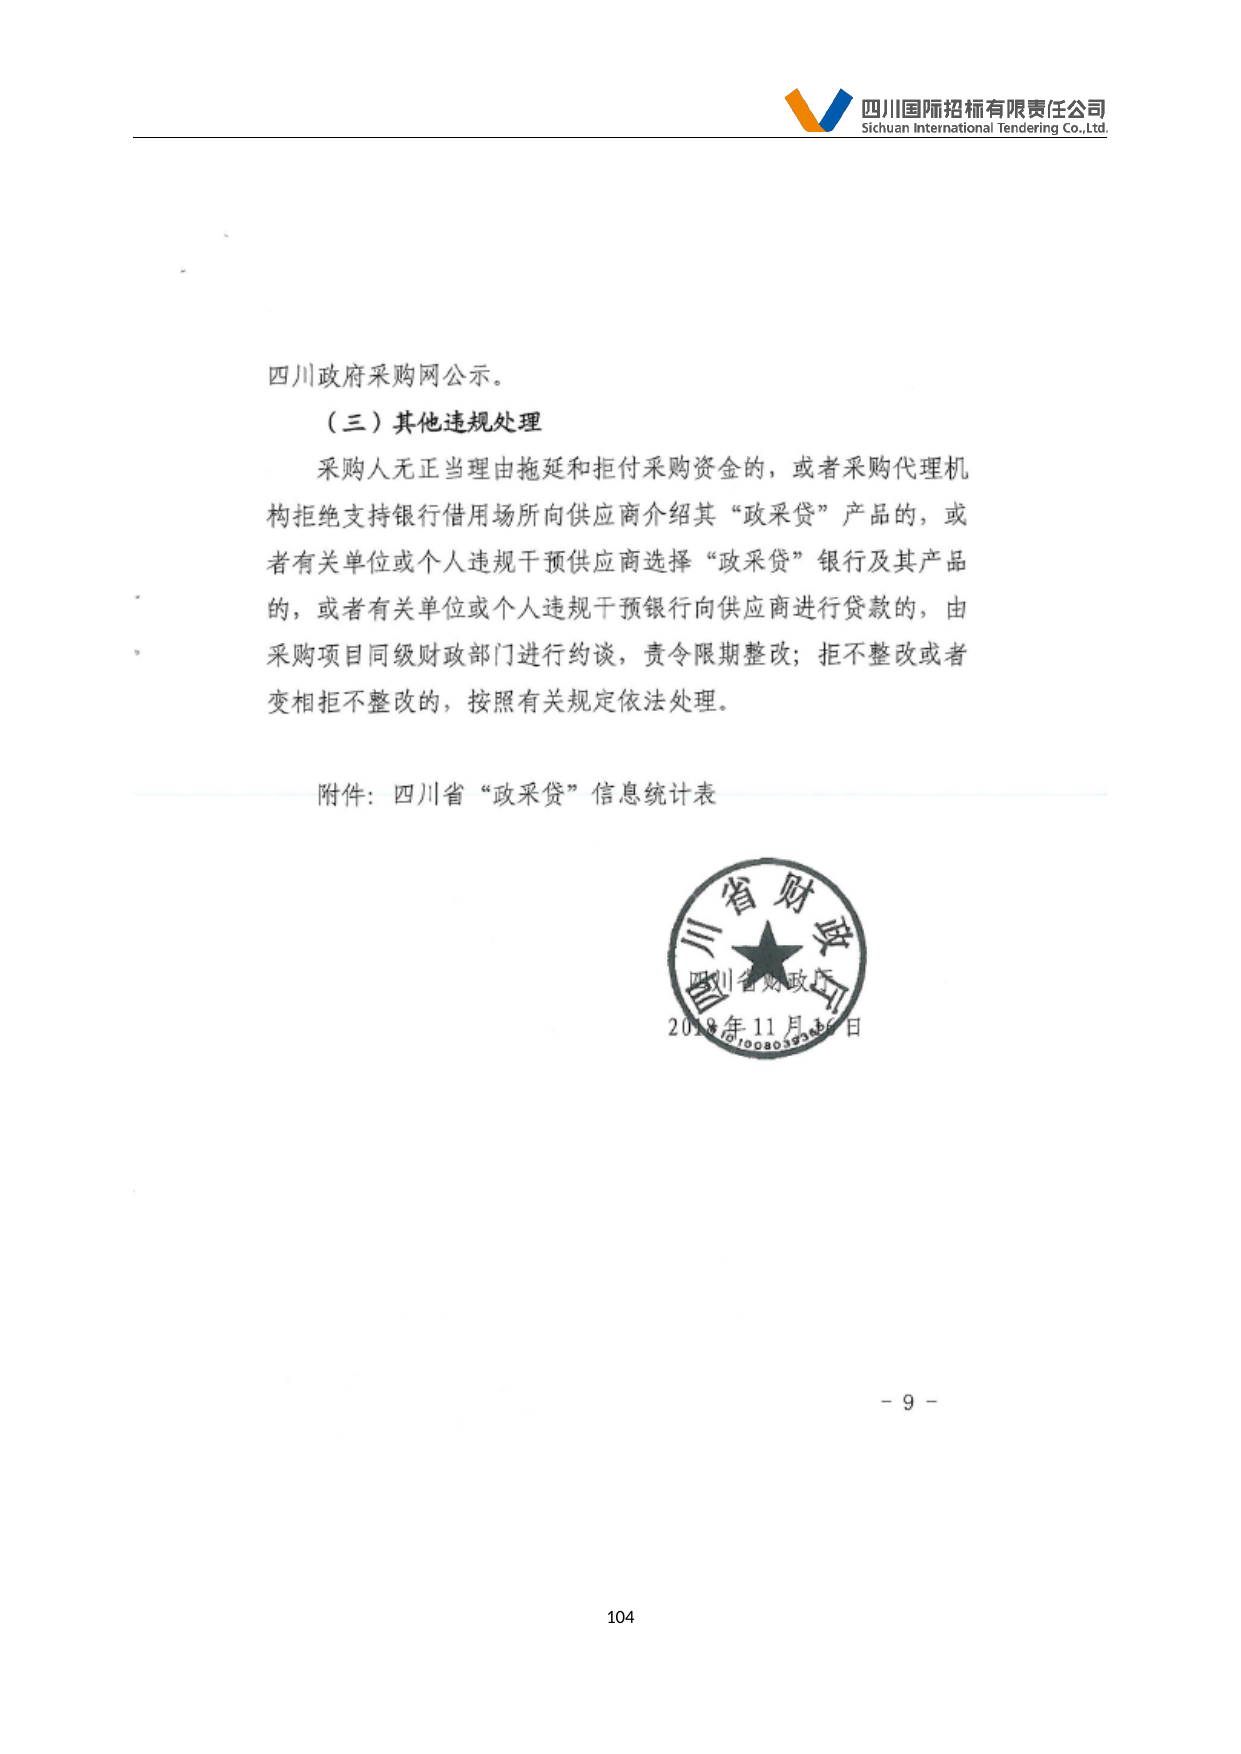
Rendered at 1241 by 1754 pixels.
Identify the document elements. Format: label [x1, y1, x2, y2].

picture [784, 88, 1108, 135]
picture [132, 166, 1108, 1493]
